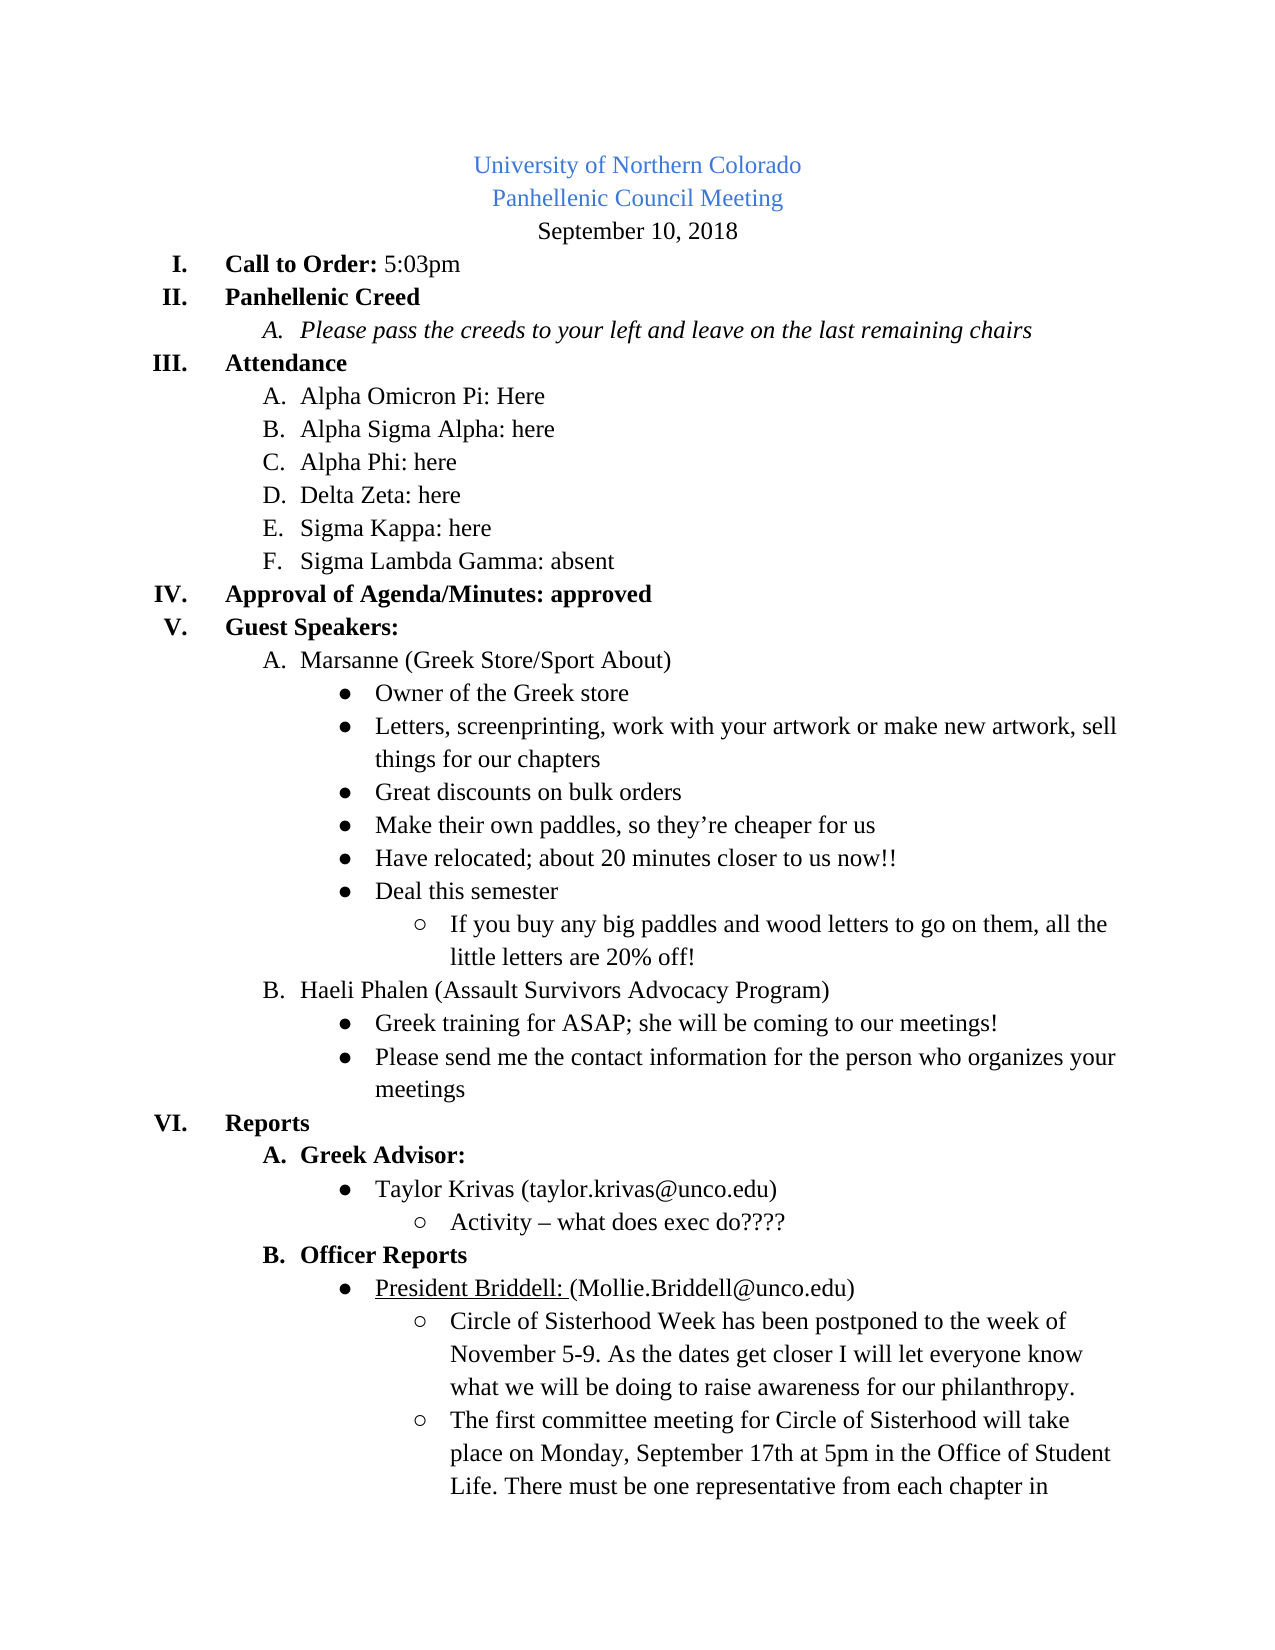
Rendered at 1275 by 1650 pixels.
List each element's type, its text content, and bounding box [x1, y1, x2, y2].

list Sigma Lambda Gamma: absent [262, 546, 1125, 575]
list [412, 1405, 1125, 1499]
list Letters, screenprinting, work with your artwork or make new artwork, sell things for our chapters [337, 711, 1125, 773]
list Owner of the Greek store [337, 678, 1125, 707]
list Please send me the contact information for the person who organizes your meetings [337, 1042, 1125, 1103]
list Panhellenic Creed [187, 282, 1125, 311]
list Alpha Omicron Pi: Here [262, 381, 1125, 410]
list Guest Speakers: [187, 612, 1125, 641]
list Call to Order: 5:03pm [187, 249, 1125, 278]
list Greek Advisor: [262, 1141, 1125, 1169]
list Approval of Agenda/Minutes: approved [187, 579, 1125, 608]
list Alpha Sigma Alpha: here [262, 414, 1125, 443]
list Marsanne (Greek Store/Sport About) [262, 645, 1125, 674]
list Sigma Kappa: here [262, 513, 1125, 542]
list Attendance [187, 348, 1125, 377]
list Activity – what does exec do???? [412, 1207, 1125, 1235]
text University of Northern Colorado [150, 150, 1125, 179]
list Please pass the creeds to your left and leave on the last remaining chairs [262, 315, 1125, 344]
list Greek training for ASAP; she will be coming to our meetings! [337, 1008, 1125, 1037]
list Haeli Phalen (Assault Survivors Advocacy Program) [262, 976, 1125, 1004]
list Circle of Sisterhood Week has been postponed to the week of November 5-9. As the dates get closer I will let everyone know what we will be doing to raise awareness for our philanthropy. [412, 1306, 1125, 1401]
list Taylor Krivas (taylor.krivas@unco.edu) [337, 1174, 1125, 1202]
list Have relocated; about 20 minutes closer to us now!! [337, 843, 1125, 872]
list Reports [187, 1108, 1125, 1136]
list Great discounts on bulk orders [337, 777, 1125, 806]
list If you buy any big paddles and wood letters to go on them, all the little letters are 20% off! [412, 909, 1125, 971]
text September 10, 2018 [150, 216, 1125, 245]
list Delta Zeta: here [262, 480, 1125, 509]
list Alpha Phi: here [262, 447, 1125, 476]
list President Briddell: (Mollie.Briddell@unco.edu) [337, 1273, 1125, 1301]
list Make their own paddles, so they’re cheaper for us [337, 810, 1125, 839]
text Panhellenic Council Meeting [150, 183, 1125, 212]
list Deal this semester [337, 876, 1125, 905]
list Officer Reports [262, 1240, 1125, 1268]
